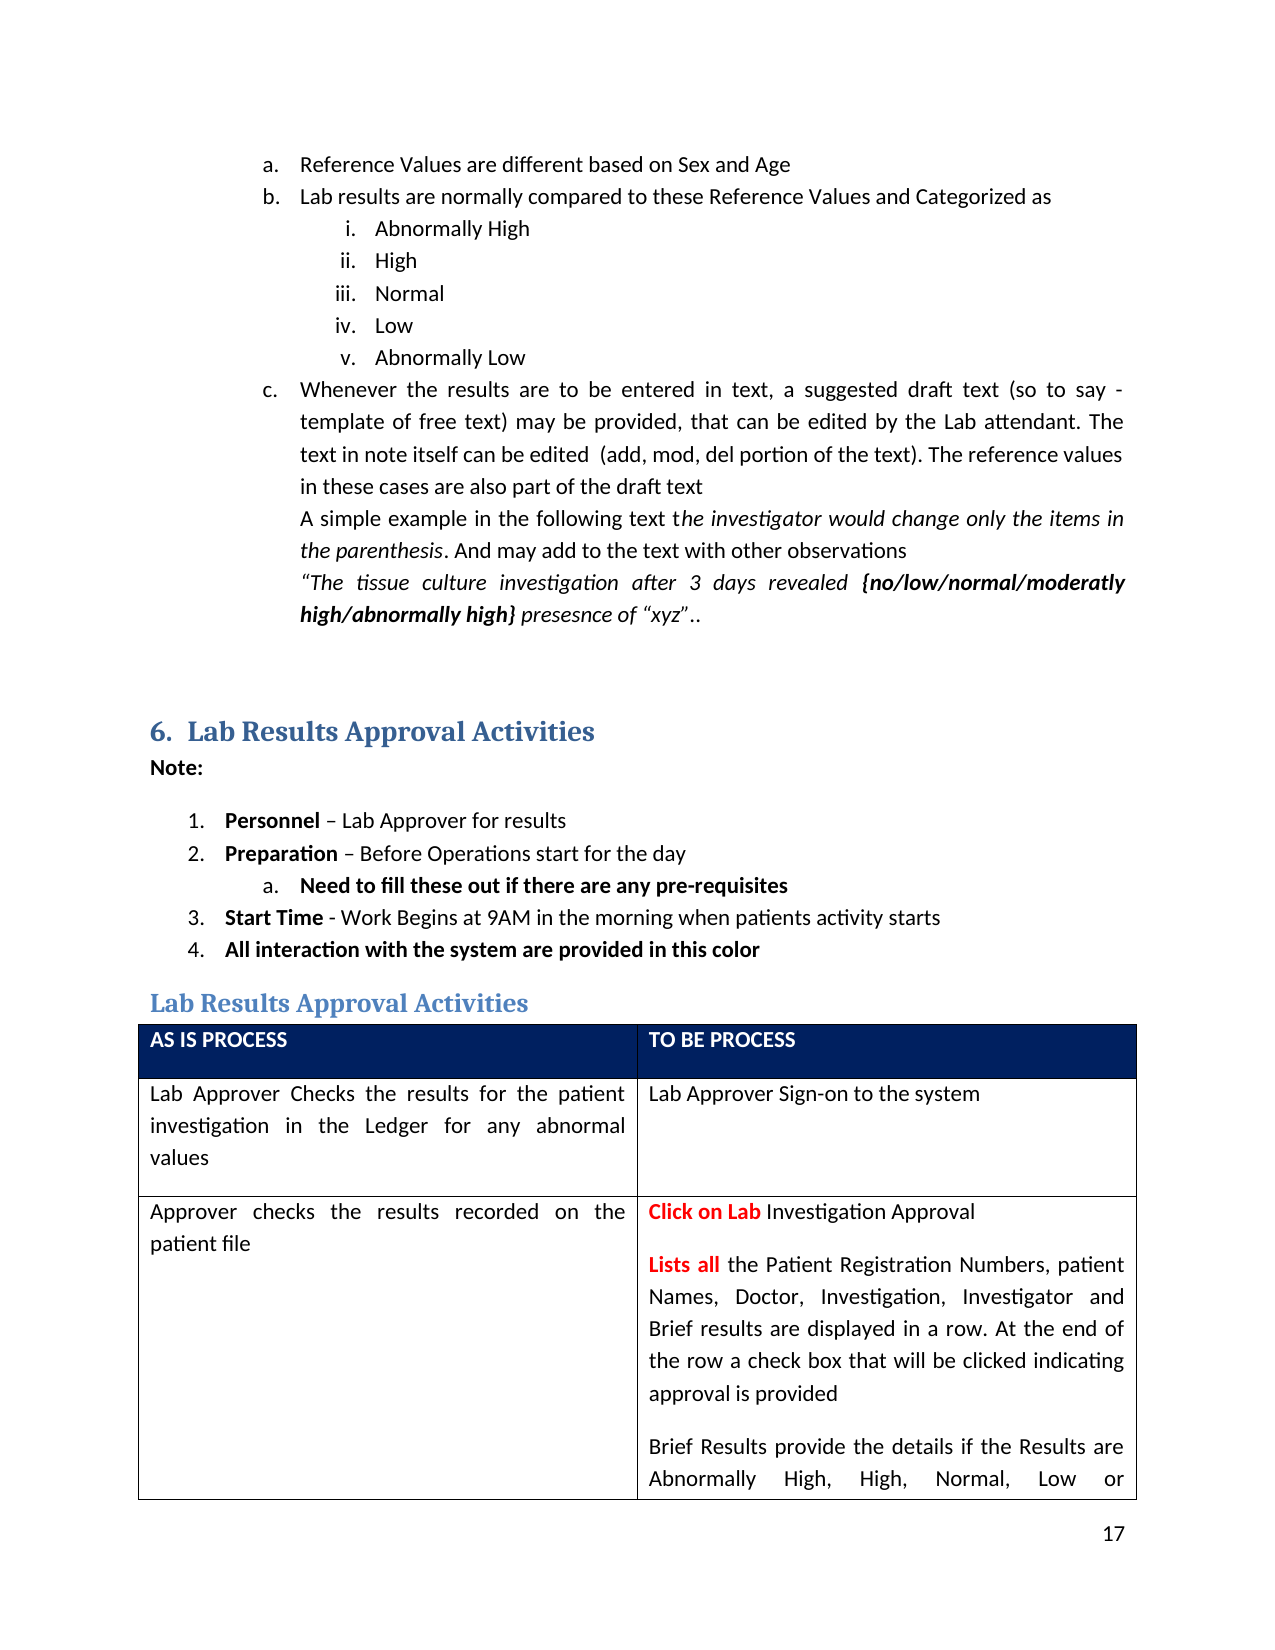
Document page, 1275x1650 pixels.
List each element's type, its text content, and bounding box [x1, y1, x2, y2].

list Need to fill these out if there are any pre-requisites [262, 871, 1125, 899]
list Abnormally Low [356, 343, 1125, 371]
list All interaction with the system are provided in this color [187, 935, 1125, 963]
list Lab results are normally compared to these Reference Values and Categorized as [262, 182, 1125, 210]
subtitle Lab Results Approval Activities [150, 715, 1125, 748]
table_header TO BE PROCESS [638, 1025, 1136, 1078]
list High [356, 247, 1125, 274]
table_cell Lab Approver Sign-on to the system [638, 1079, 1136, 1196]
list Personnel – Lab Approver for results [187, 807, 1125, 834]
list Preparation – Before Operations start for the day [187, 839, 1125, 867]
table_header AS IS PROCESS [139, 1025, 637, 1078]
subtitle Lab Results Approval Activities [150, 988, 1125, 1019]
list Low [356, 311, 1125, 339]
list “The tissue culture investigation after 3 days revealed {no/low/normal/moderatly high/abnormally high} presesnce of “xyz”.. [300, 568, 1125, 629]
table_cell Lab Approver Checks the results for the patient investigation in the Ledger for any abnormal values [139, 1079, 637, 1196]
list A simple example in the following text the investigator would change only the items in the parenthesis. And may add to the text with other observations [300, 504, 1125, 564]
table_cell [638, 1197, 1136, 1499]
list Normal [356, 279, 1125, 307]
list Abnormally High [356, 214, 1125, 242]
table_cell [139, 1197, 637, 1499]
list Reference Values are different based on Sex and Age [262, 150, 1125, 178]
text Note: [150, 753, 1125, 782]
list Start Time - Work Begins at 9AM in the morning when patients activity starts [187, 903, 1125, 931]
list Whenever the results are to be entered in text, a suggested draft text (so to say - template of free text) may be provided, that can be edited by the Lab attendant. The text in note itself can be edited (add, mod, del portion of the text). The reference values in these cases are also part of the draft text [262, 375, 1125, 500]
